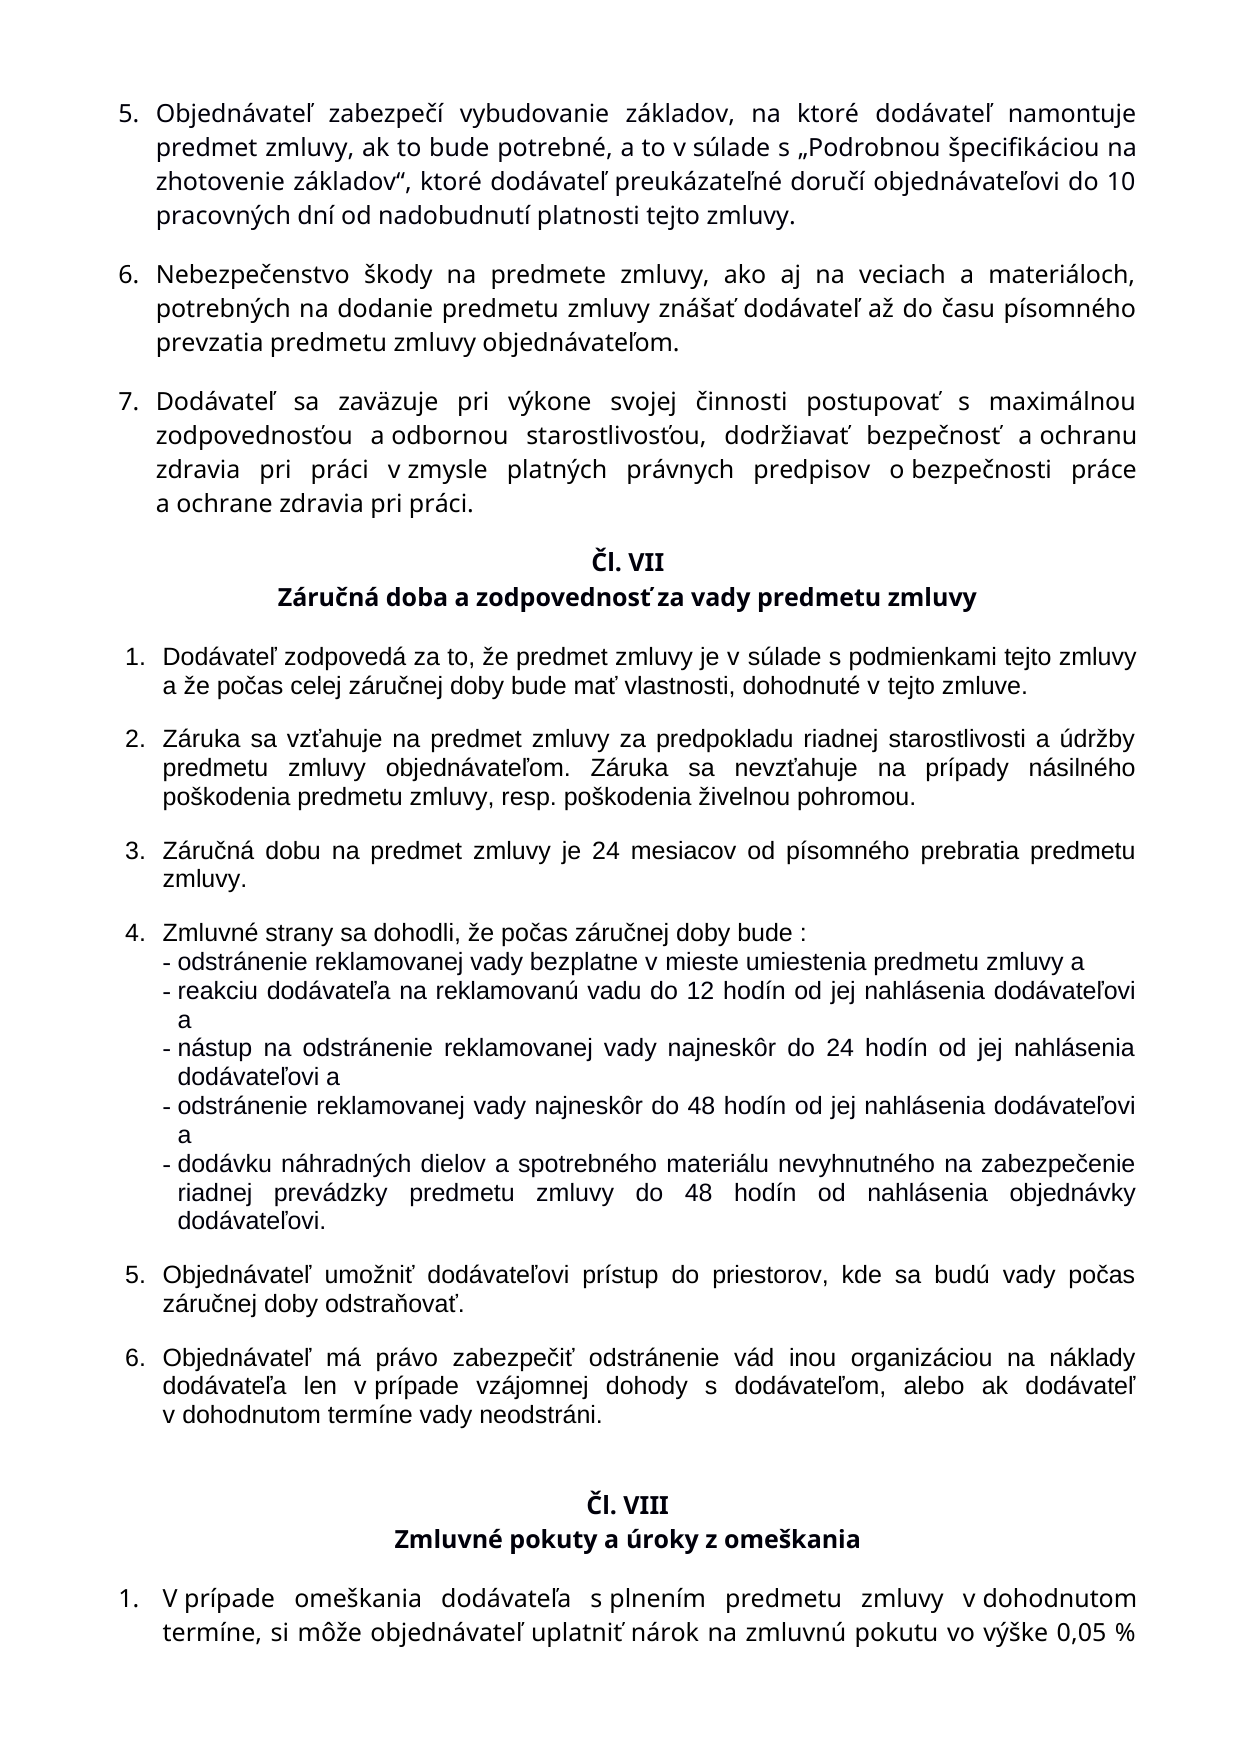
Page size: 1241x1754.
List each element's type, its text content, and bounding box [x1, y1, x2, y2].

text Záručná doba a zodpovednosť za vady predmetu zmluvy [118, 579, 1137, 613]
list Záruka sa vzťahuje na predmet zmluvy za predpokladu riadnej starostlivosti a údržby predmetu zmluvy objednávateľom. Záruka sa nevzťahuje na prípady násilného poškodenia predmetu zmluvy, resp. poškodenia živelnou pohromou. [125, 724, 1137, 811]
text Zmluvné pokuty a úroky z omeškania [118, 1522, 1137, 1556]
list reakciu dodávateľa na reklamovanú vadu do 12 hodín od jej nahlásenia dodávateľovi a [162, 976, 1137, 1033]
list Dodávateľ sa zaväzuje pri výkone svojej činnosti postupovať s maximálnou zodpovednosťou a odbornou starostlivosťou, dodržiavať bezpečnosť a ochranu zdravia pri práci v zmysle platných právnych predpisov o bezpečnosti práce a ochrane zdravia pri práci. [118, 384, 1137, 520]
list Záručná dobu na predmet zmluvy je 24 mesiacov od písomného prebratia predmetu zmluvy. [125, 836, 1137, 893]
list Objednávateľ zabezpečí vybudovanie základov, na ktoré dodávateľ namontuje predmet zmluvy, ak to bude potrebné, a to v súlade s „Podrobnou špecifikáciou na zhotovenie základov“, ktoré dodávateľ preukázateľné doručí objednávateľovi do 10 pracovných dní od nadobudnutí platnosti tejto zmluvy. [118, 95, 1137, 232]
list dodávku náhradných dielov a spotrebného materiálu nevyhnutného na zabezpečenie riadnej prevádzky predmetu zmluvy do 48 hodín od nahlásenia objednávky dodávateľovi. [162, 1149, 1137, 1235]
list Objednávateľ umožniť dodávateľovi prístup do priestorov, kde sa budú vady počas záručnej doby odstraňovať. [125, 1260, 1137, 1317]
list Objednávateľ má právo zabezpečiť odstránenie vád inou organizáciou na náklady dodávateľa len v prípade vzájomnej dohody s dodávateľom, alebo ak dodávateľ v dohodnutom termíne vady neodstráni. [125, 1342, 1137, 1429]
list nástup na odstránenie reklamovanej vady najneskôr do 24 hodín od jej nahlásenia dodávateľovi a [162, 1033, 1137, 1091]
list Dodávateľ zodpovedá za to, že predmet zmluvy je v súlade s podmienkami tejto zmluvy a že počas celej záručnej doby bude mať vlastnosti, dohodnuté v tejto zmluve. [125, 642, 1137, 699]
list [118, 1581, 1137, 1649]
list odstránenie reklamovanej vady najneskôr do 48 hodín od jej nahlásenia dodávateľovi a [162, 1091, 1137, 1149]
text Čl. VII [118, 545, 1137, 579]
text Čl. VIII [118, 1488, 1137, 1522]
list Zmluvné strany sa dohodli, že počas záručnej doby bude : [125, 918, 1137, 947]
list Nebezpečenstvo škody na predmete zmluvy, ako aj na veciach a materiáloch, potrebných na dodanie predmetu zmluvy znášať dodávateľ až do času písomného prevzatia predmetu zmluvy objednávateľom. [118, 257, 1137, 359]
list odstránenie reklamovanej vady bezplatne v mieste umiestenia predmetu zmluvy a [162, 947, 1137, 976]
